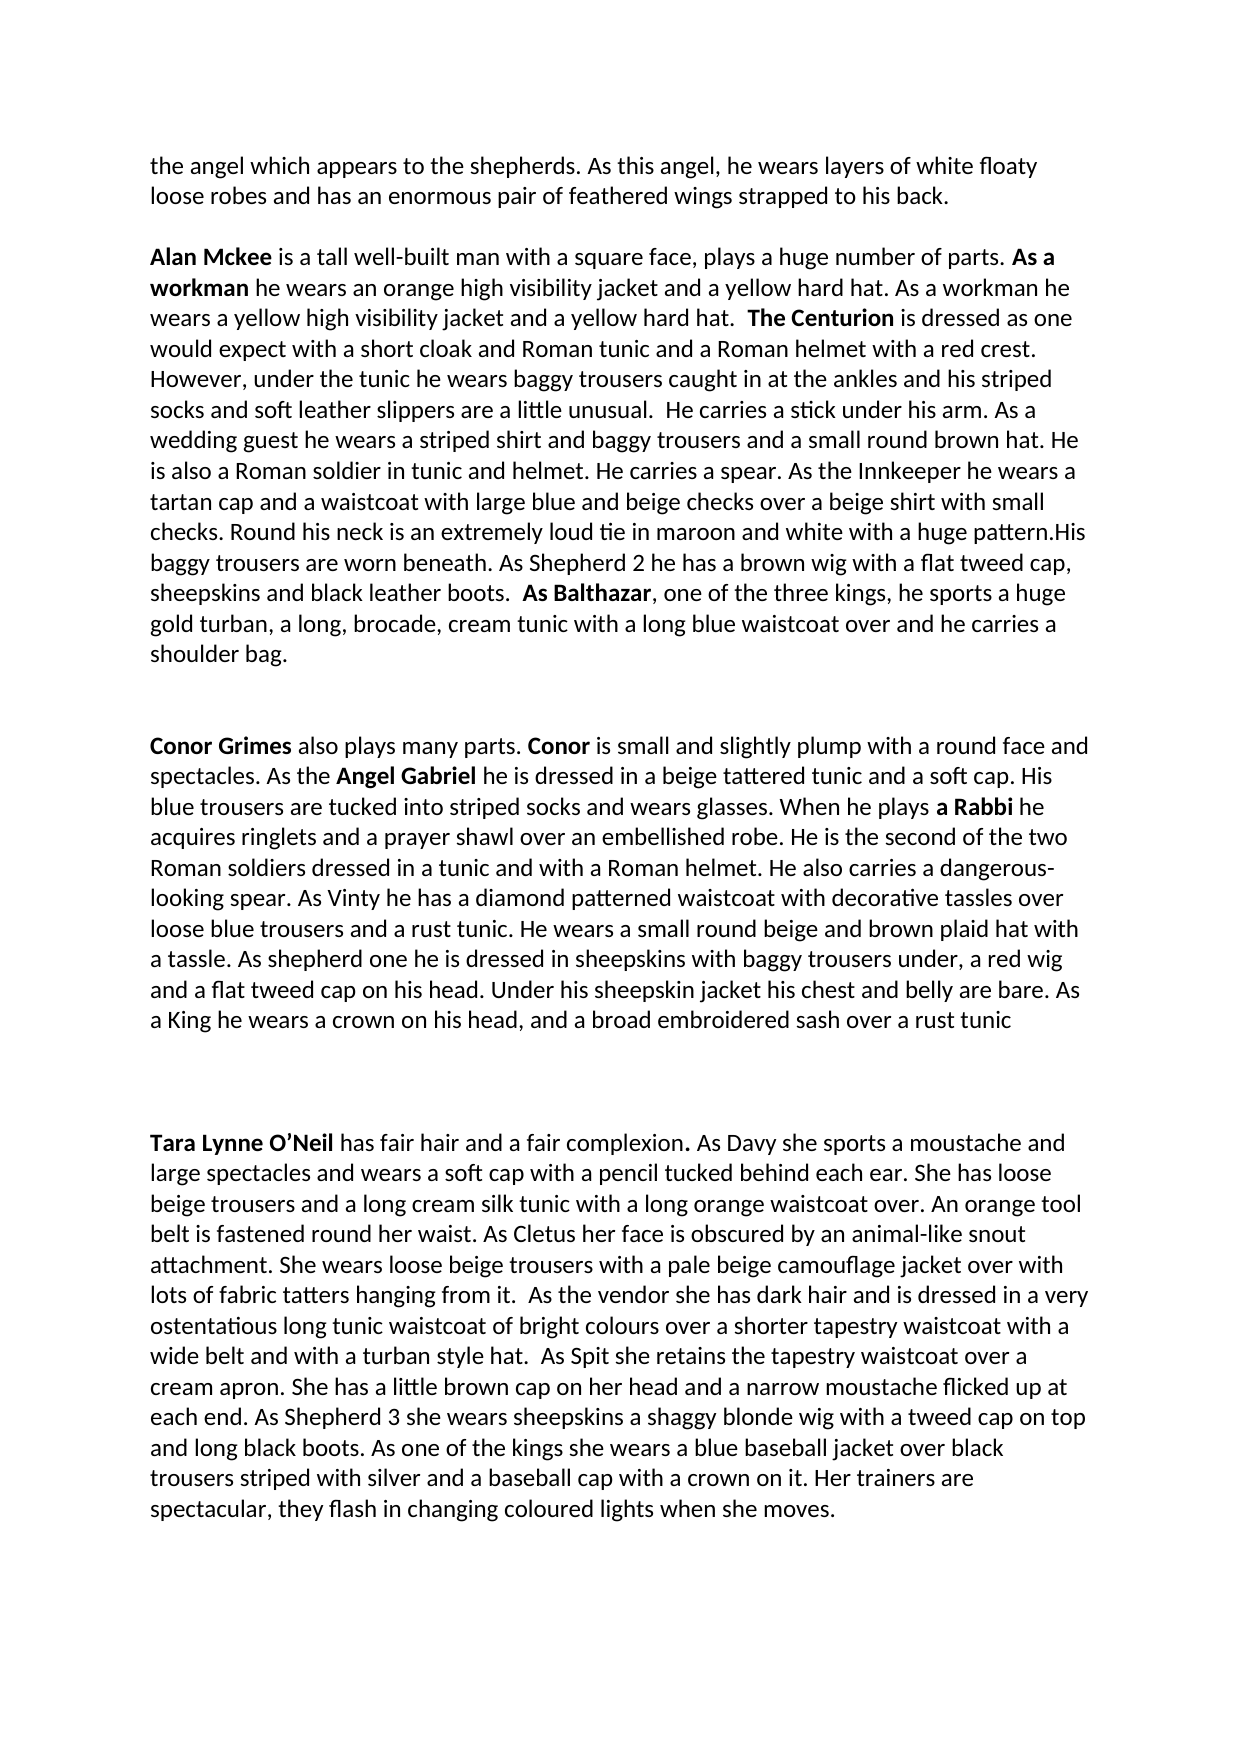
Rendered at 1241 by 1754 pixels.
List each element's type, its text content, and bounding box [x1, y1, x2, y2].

text Tara Lynne O’Neil has fair hair and a fair complexion. As Davy she sports a moustache and large spectacles and wears a soft cap with a pencil tucked behind each ear. She has loose beige trousers and a long cream silk tunic with a long orange waistcoat over. An orange tool belt is fastened round her waist. As Cletus her face is obscured by an animal-like snout attachment. She wears loose beige trousers with a pale beige camouflage jacket over with lots of fabric tatters hanging from it. As the vendor she has dark hair and is dressed in a very ostentatious long tunic waistcoat of bright colours over a shorter tapestry waistcoat with a wide belt and with a turban style hat. As Spit she retains the tapestry waistcoat over a cream apron. She has a little brown cap on her head and a narrow moustache flicked up at each end. As Shepherd 3 she wears sheepskins a shaggy blonde wig with a tweed cap on top and long black boots. As one of the kings she wears a blue baseball jacket over black trousers striped with silver and a baseball cap with a crown on it. Her trainers are spectacular, they flash in changing coloured lights when she moves. [150, 1127, 1090, 1523]
text Alan Mckee is a tall well-built man with a square face, plays a huge number of parts. As a workman he wears an orange high visibility jacket and a yellow hard hat. As a workman he wears a yellow high visibility jacket and a yellow hard hat. The Centurion is dressed as one would expect with a short cloak and Roman tunic and a Roman helmet with a red crest. However, under the tunic he wears baggy trousers caught in at the ankles and his striped socks and soft leather slippers are a little unusual. He carries a stick under his arm. As a wedding guest he wears a striped shirt and baggy trousers and a small round brown hat. He is also a Roman soldier in tunic and helmet. He carries a spear. As the Innkeeper he wears a tartan cap and a waistcoat with large blue and beige checks over a beige shirt with small checks. Round his neck is an extremely loud tie in maroon and white with a huge pattern.His baggy trousers are worn beneath. As Shepherd 2 he has a brown wig with a flat tweed cap, sheepskins and black leather boots. As Balthazar, one of the three kings, he sports a huge gold turban, a long, brocade, cream tunic with a long blue waistcoat over and he carries a shoulder bag. [150, 242, 1090, 669]
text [150, 150, 1090, 211]
text Conor Grimes also plays many parts. Conor is small and slightly plump with a round face and spectacles. As the Angel Gabriel he is dressed in a beige tattered tunic and a soft cap. His blue trousers are tucked into striped socks and wears glasses. When he plays a Rabbi he acquires ringlets and a prayer shawl over an embellished robe. He is the second of the two Roman soldiers dressed in a tunic and with a Roman helmet. He also carries a dangerous-looking spear. As Vinty he has a diamond patterned waistcoat with decorative tassles over loose blue trousers and a rust tunic. He wears a small round beige and brown plaid hat with a tassle. As shepherd one he is dressed in sheepskins with baggy trousers under, a red wig and a flat tweed cap on his head. Under his sheepskin jacket his chest and belly are bare. As a King he wears a crown on his head, and a broad embroidered sash over a rust tunic [150, 730, 1090, 1035]
